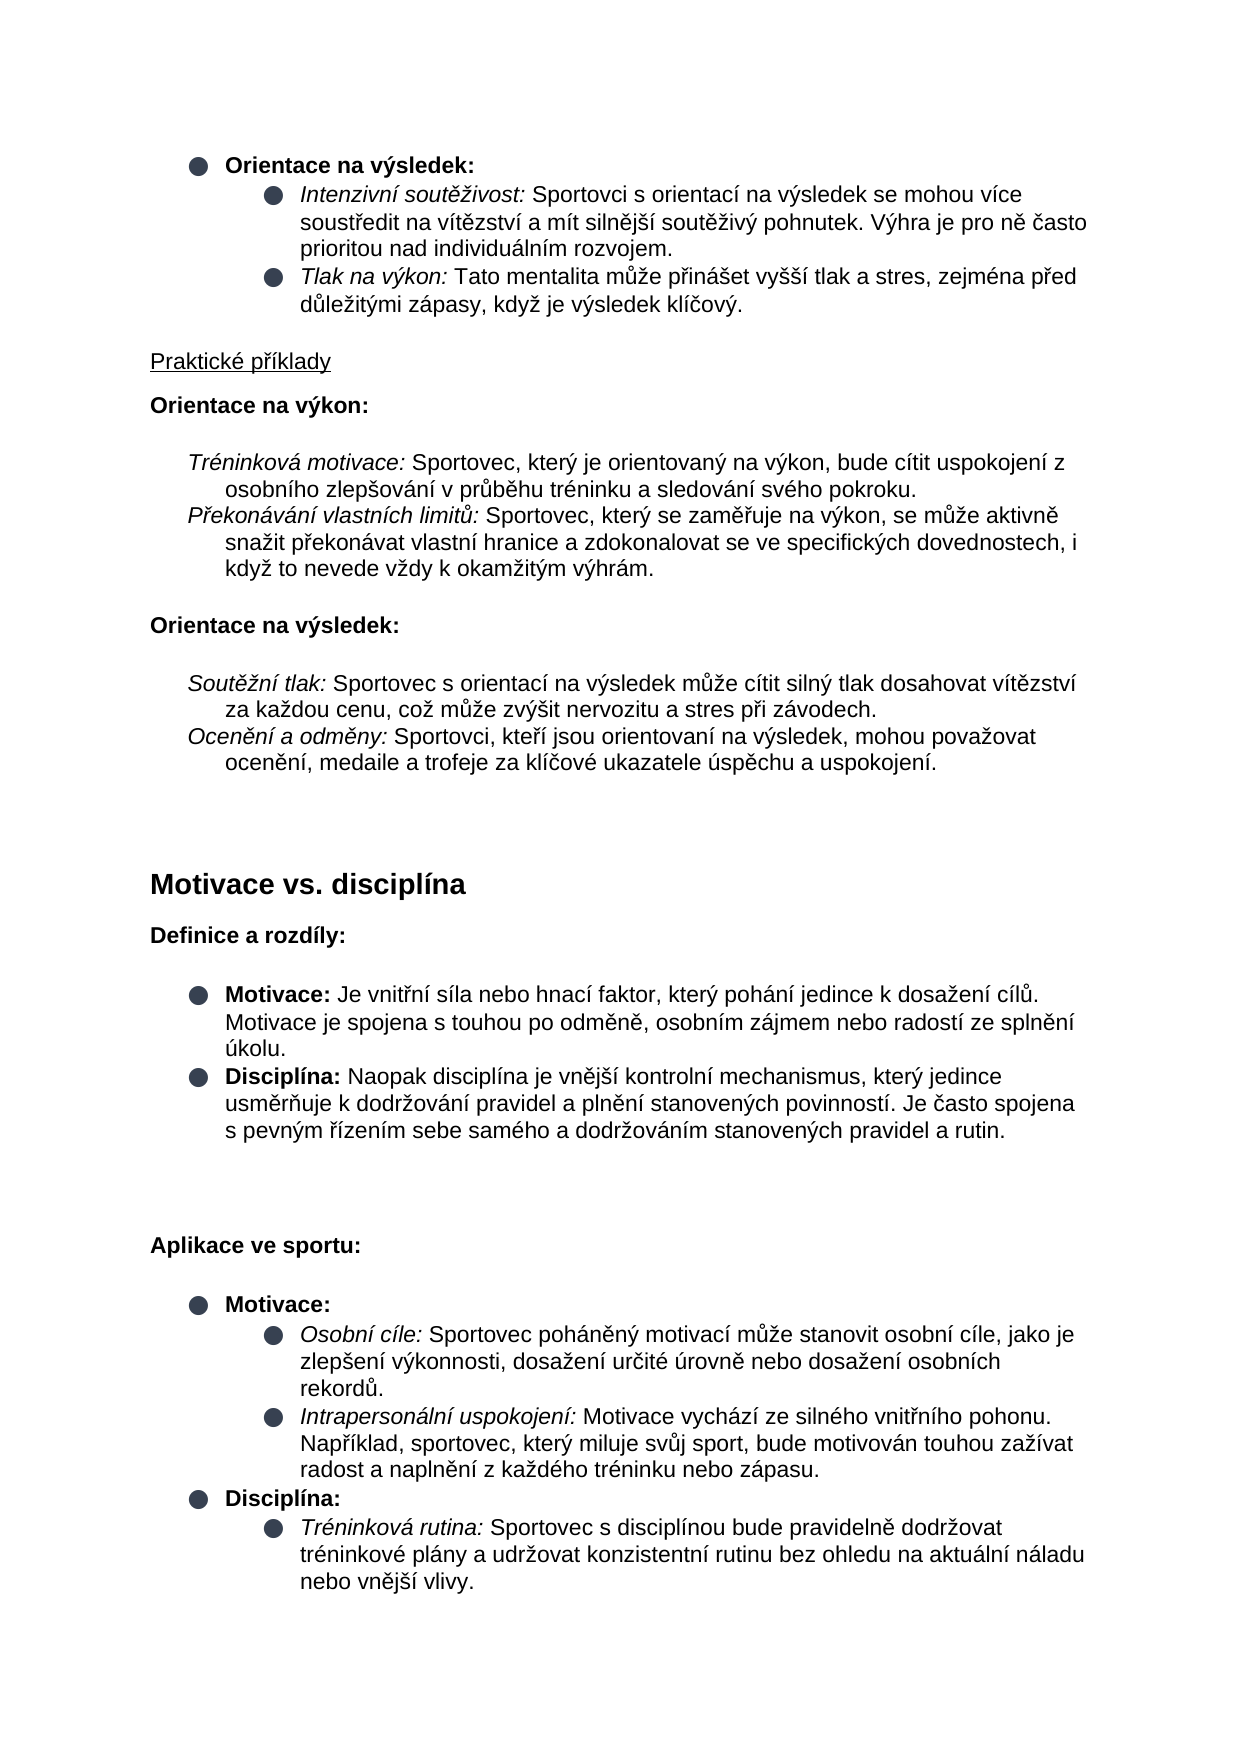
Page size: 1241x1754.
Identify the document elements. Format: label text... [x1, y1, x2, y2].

text Orientace na výkon: [150, 392, 1090, 418]
list Tréninková motivace: Sportovec, který je orientovaný na výkon, bude cítit uspokojení z osobního zlepšování v průběhu tréninku a sledování svého pokroku. [187, 449, 1090, 502]
list Intenzivní soutěživost: Sportovci s orientací na výsledek se mohou více soustředit na vítězství a mít silnější soutěživý pohnutek. Výhra je pro ně často prioritou nad individuálním rozvojem. [262, 179, 1090, 261]
list Tréninková rutina: Sportovec s disciplínou bude pravidelně dodržovat tréninkové plány a udržovat konzistentní rutinu bez ohledu na aktuální náladu nebo vnější vlivy. [262, 1512, 1090, 1594]
list Disciplína: [187, 1483, 1090, 1512]
list Soutěžní tlak: Sportovec s orientací na výsledek může cítit silný tlak dosahovat vítězství za každou cenu, což může zvýšit nervozitu a stres při závodech. [187, 670, 1090, 723]
list Tlak na výkon: Tato mentalita může přinášet vyšší tlak a stres, zejména před důležitými zápasy, když je výsledek klíčový. [262, 261, 1090, 317]
text Orientace na výsledek: [150, 612, 1090, 639]
text Definice a rozdíly: [150, 922, 1090, 948]
list Orientace na výsledek: [187, 150, 1090, 179]
list Motivace: Je vnitřní síla nebo hnací faktor, který pohání jedince k dosažení cílů. Motivace je spojena s touhou po odměně, osobním zájmem nebo radostí ze splnění úkolu. [187, 979, 1090, 1061]
list Ocenění a odměny: Sportovci, kteří jsou orientovaní na výsledek, mohou považovat ocenění, medaile a trofeje za klíčové ukazatele úspěchu a uspokojení. [187, 723, 1090, 775]
subtitle Motivace vs. disciplína [150, 867, 1090, 901]
list Překonávání vlastních limitů: Sportovec, který se zaměřuje na výkon, se může aktivně snažit překonávat vlastní hranice a zdokonalovat se ve specifických dovednostech, i když to nevede vždy k okamžitým výhrám. [187, 502, 1090, 581]
list Motivace: [187, 1289, 1090, 1319]
list Osobní cíle: Sportovec poháněný motivací může stanovit osobní cíle, jako je zlepšení výkonnosti, dosažení určité úrovně nebo dosažení osobních rekordů. [262, 1319, 1090, 1401]
subtitle Praktické příklady [150, 348, 1090, 374]
list Intrapersonální uspokojení: Motivace vychází ze silného vnitřního pohonu. Například, sportovec, který miluje svůj sport, bude motivován touhou zažívat radost a naplnění z každého tréninku nebo zápasu. [262, 1401, 1090, 1483]
text Aplikace ve sportu: [150, 1232, 1090, 1258]
list Disciplína: Naopak disciplína je vnější kontrolní mechanismus, který jedince usměrňuje k dodržování pravidel a plnění stanovených povinností. Je často spojena s pevným řízením sebe samého a dodržováním stanovených pravidel a rutin. [187, 1061, 1090, 1143]
